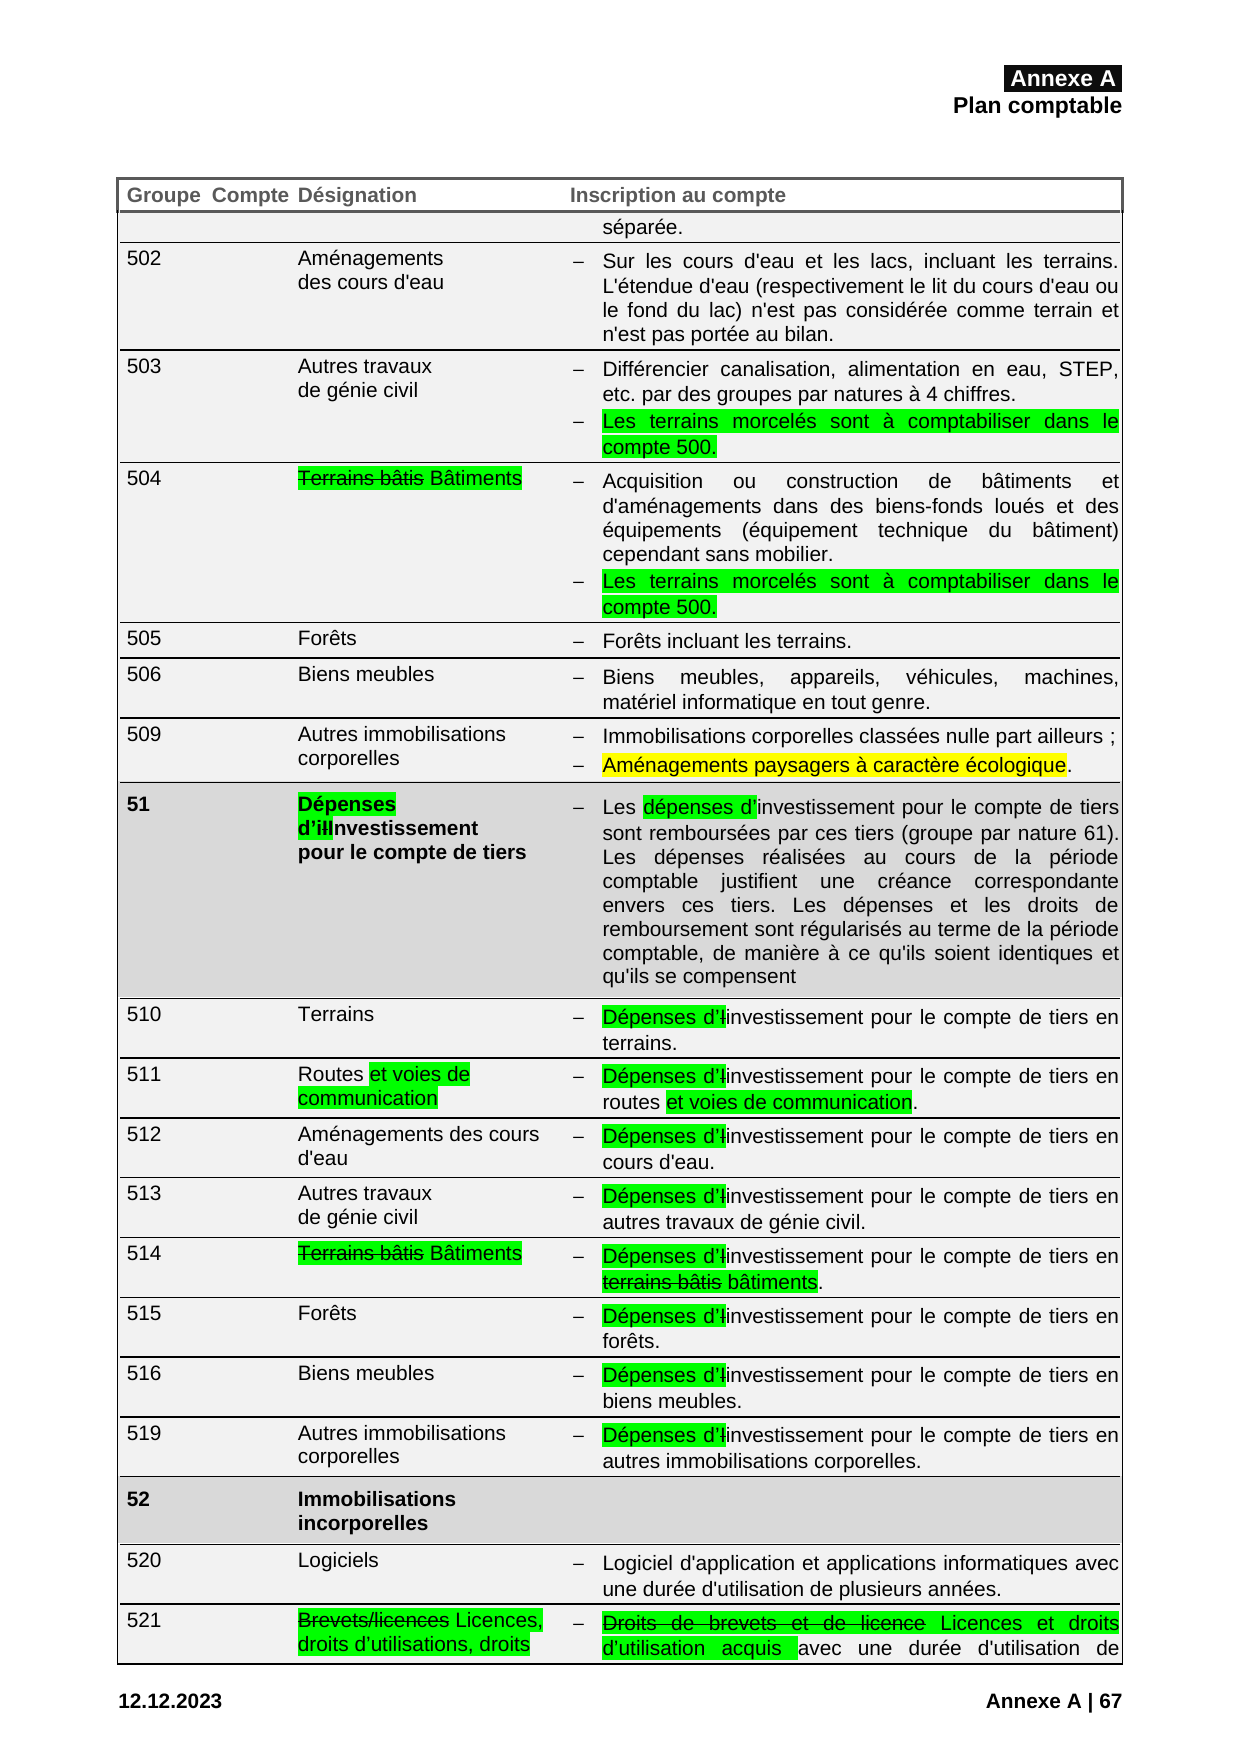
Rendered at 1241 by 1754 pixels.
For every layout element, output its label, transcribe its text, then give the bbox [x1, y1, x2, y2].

table_header Groupe [119, 180, 206, 210]
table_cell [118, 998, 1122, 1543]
table_header Inscription au compte [561, 180, 1121, 210]
table_header Désignation [295, 180, 561, 210]
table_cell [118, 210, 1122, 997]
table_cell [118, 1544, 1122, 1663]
table_header Compte [206, 180, 295, 210]
